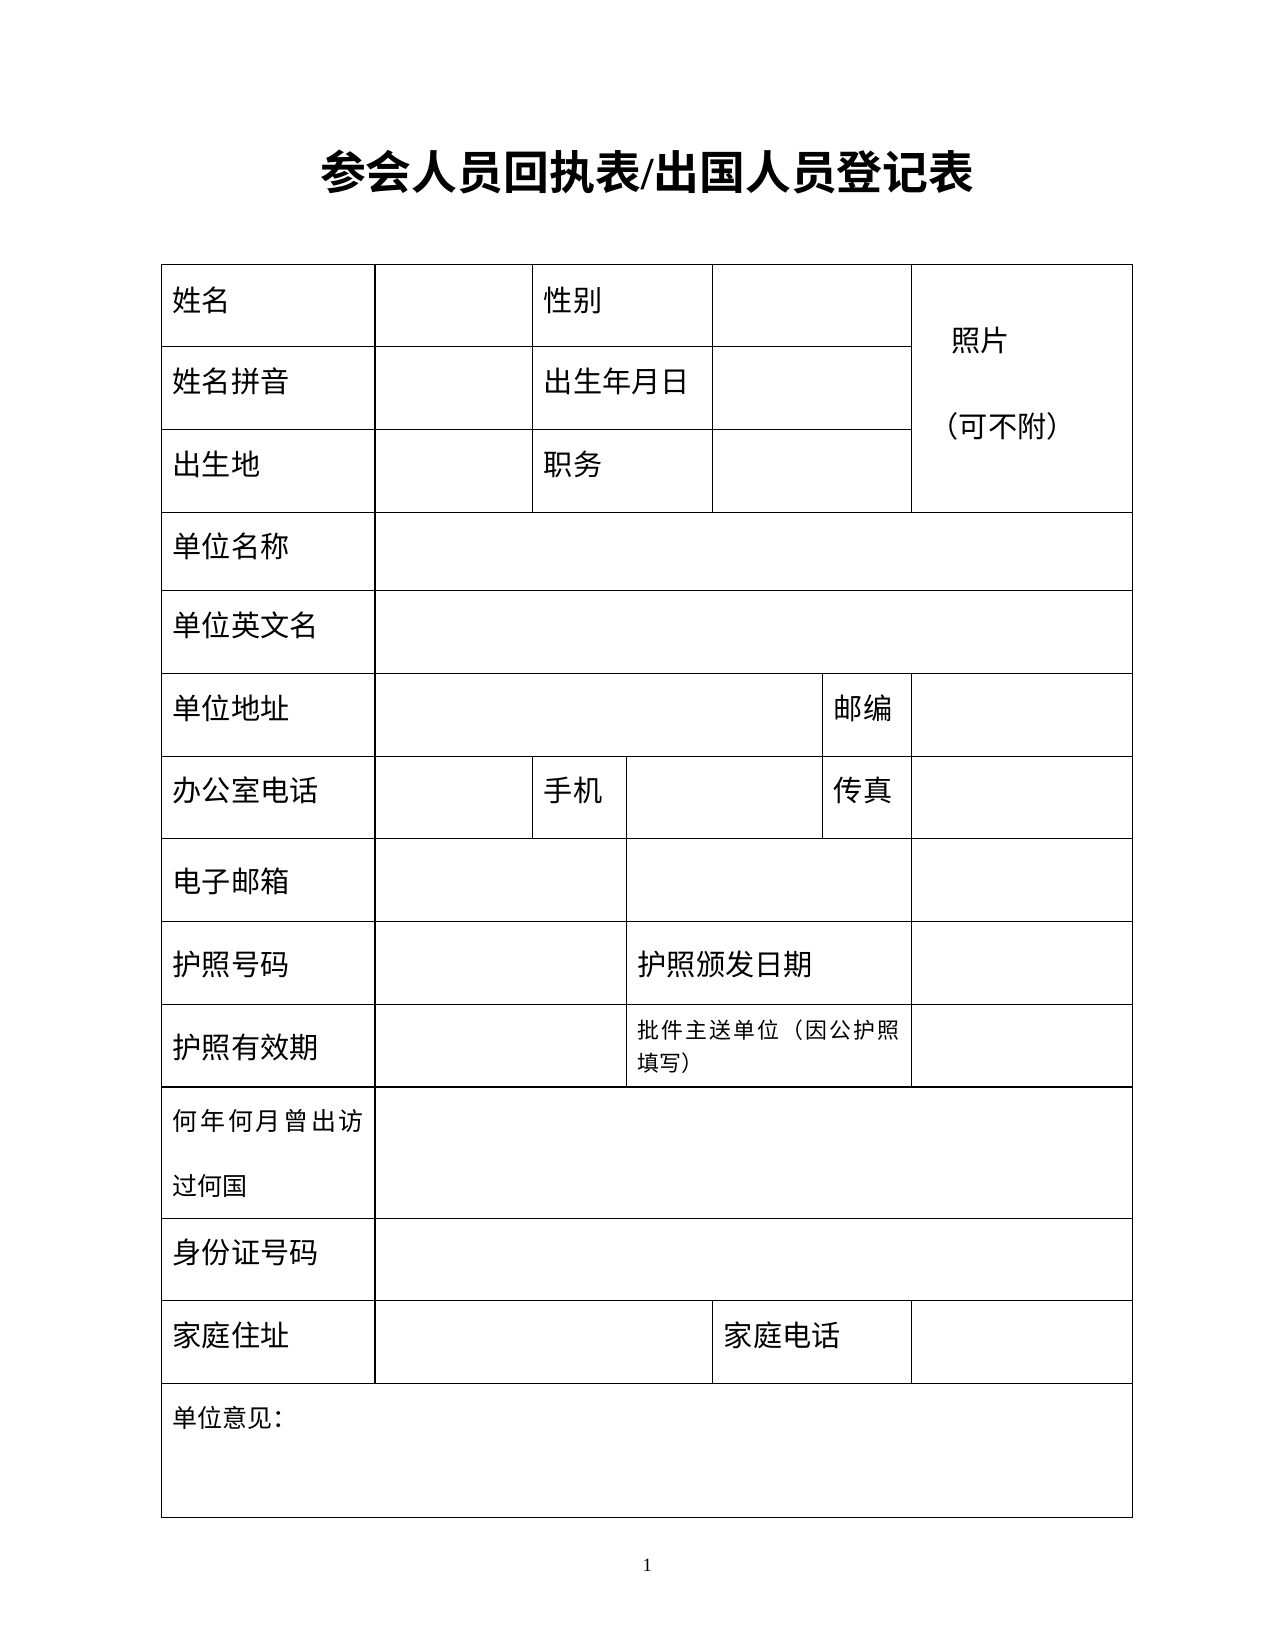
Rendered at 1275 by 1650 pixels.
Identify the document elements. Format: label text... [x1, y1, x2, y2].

table_cell [376, 757, 532, 838]
table_cell 单位英文名 [162, 591, 374, 673]
table_cell 身份证号码 [162, 1219, 374, 1300]
table_cell [912, 674, 1132, 756]
table_cell 家庭住址 [162, 1301, 374, 1383]
table_cell [912, 839, 1132, 921]
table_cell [162, 1384, 1132, 1517]
table_cell [376, 1005, 626, 1086]
table_cell [376, 430, 532, 512]
table_cell 手机 [533, 757, 626, 838]
table_header 性别 [533, 265, 712, 346]
table_cell 批件主送单位（因公护照填写） [627, 1005, 911, 1086]
table_cell [376, 839, 626, 921]
table_cell 出生地 [162, 430, 374, 512]
table_cell 传真 [823, 757, 911, 838]
table_header [713, 265, 911, 346]
table_cell 单位地址 [162, 674, 374, 756]
table_cell [376, 347, 532, 429]
table_header 姓名 [162, 265, 374, 346]
table_header [376, 265, 532, 346]
table_cell [376, 1219, 1132, 1300]
table_cell [713, 347, 911, 429]
table_cell 办公室电话 [162, 757, 374, 838]
table_cell [376, 513, 1132, 590]
table_cell [376, 1088, 1132, 1217]
table_cell 护照号码 [162, 922, 374, 1004]
table_cell [627, 757, 822, 838]
table_cell 护照颁发日期 [627, 922, 911, 1004]
table_cell [912, 757, 1132, 838]
table_cell [713, 430, 911, 512]
text 参会人员回执表/出国人员登记表 [187, 120, 1106, 218]
table_cell [912, 1301, 1132, 1383]
table_cell 家庭电话 [713, 1301, 911, 1383]
table_cell [912, 1005, 1132, 1086]
table_header 照片 （可不附） [912, 265, 1132, 512]
table_cell [376, 591, 1132, 673]
table_cell 邮编 [823, 674, 911, 756]
table_cell 单位名称 [162, 513, 374, 590]
table_cell [376, 674, 822, 756]
table_cell 出生年月日 [533, 347, 712, 429]
table_cell 姓名拼音 [162, 347, 374, 429]
table_cell 职务 [533, 430, 712, 512]
table_cell [627, 839, 911, 921]
table_cell [376, 1301, 712, 1383]
table_cell [912, 922, 1132, 1004]
table_cell 何年何月曾出访过何国 [162, 1088, 374, 1217]
table_cell [376, 922, 626, 1004]
table_cell 护照有效期 [162, 1005, 374, 1086]
table_cell 电子邮箱 [162, 839, 374, 921]
